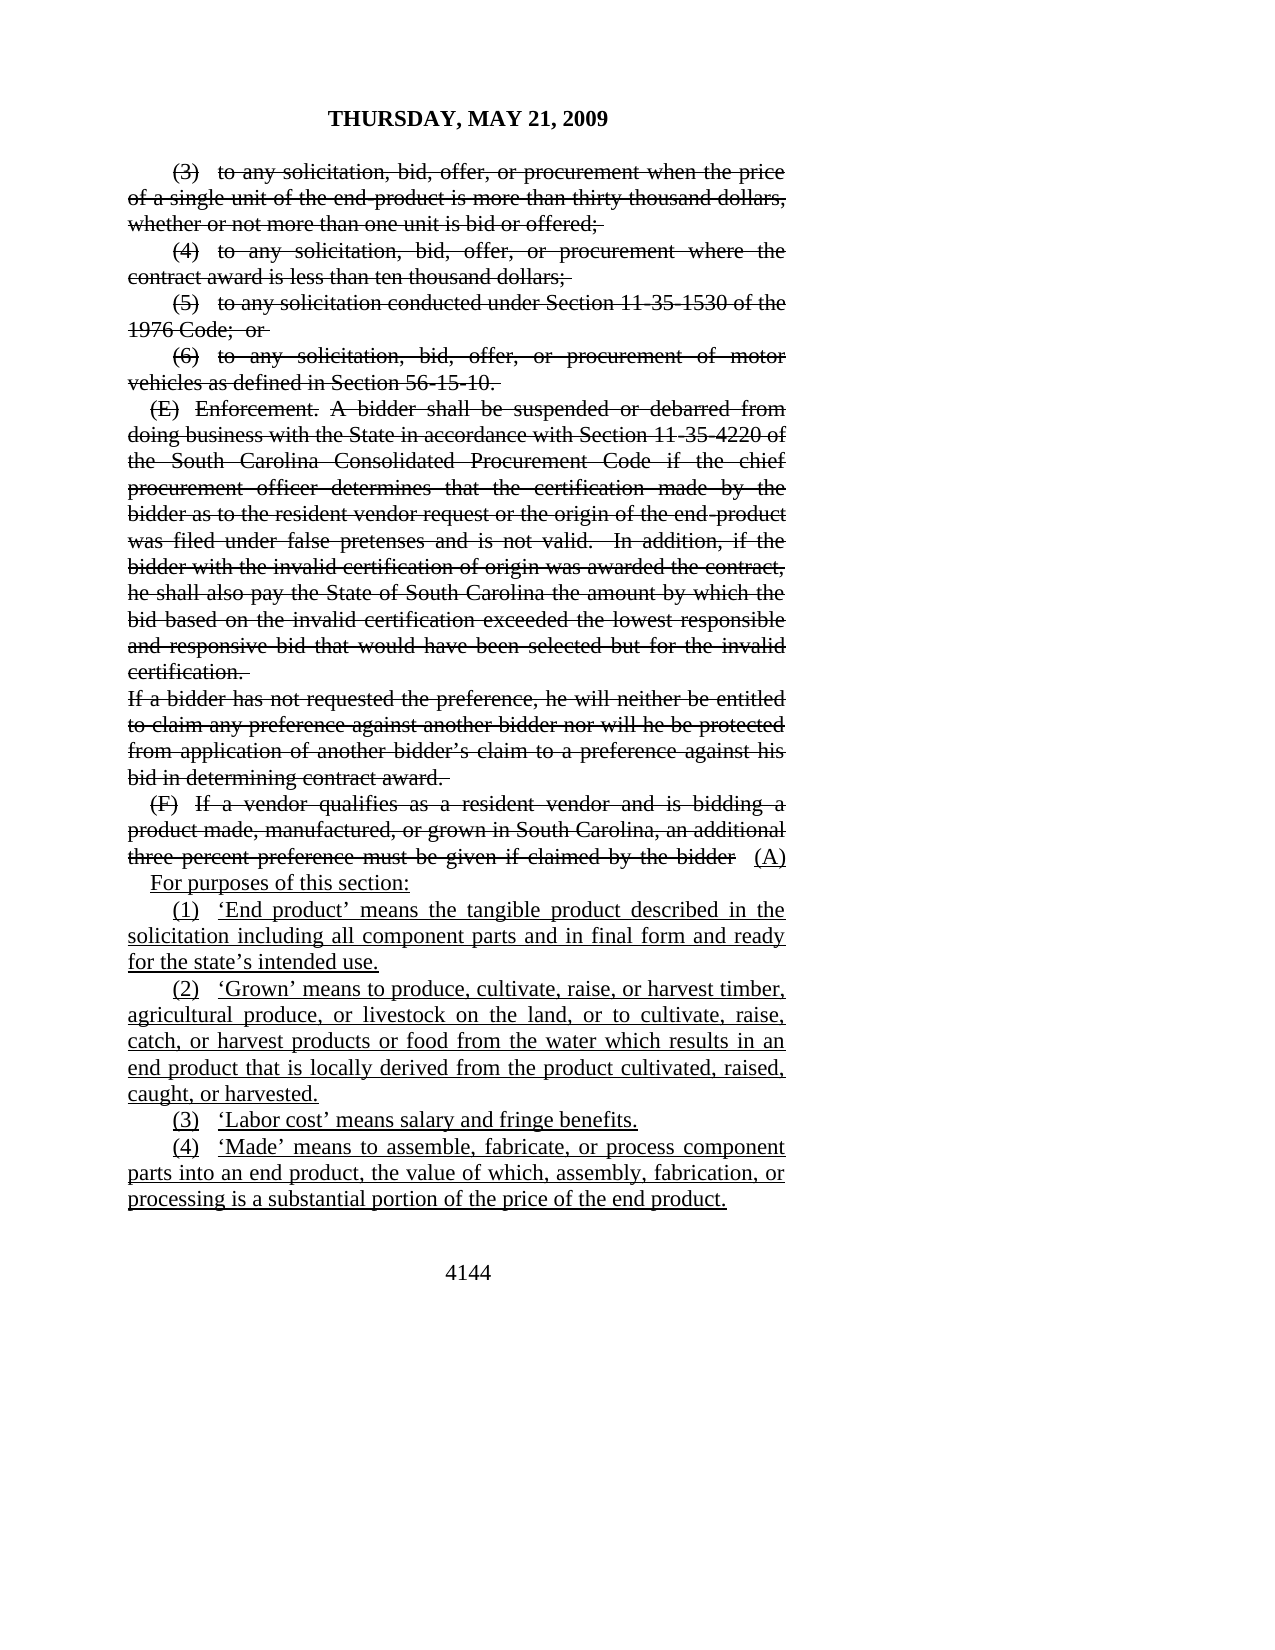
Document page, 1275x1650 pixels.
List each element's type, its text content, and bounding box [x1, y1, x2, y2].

text If a bidder has not requested the preference, he will neither be entitled to claim any preference against another bidder nor will he be protected from application of another bidder’s claim to a preference against his bid in determining contract award. [127, 700, 786, 752]
text (2) ‘Grown’ means to produce, cultivate, raise, or harvest timber, agricultural produce, or livestock on the land, or to cultivate, raise, catch, or harvest products or food from the water which results in an end product that is locally derived from the product cultivated, raised, caught, or harvested. [127, 1078, 786, 1106]
text (3) ‘Labor cost’ means salary and fringe benefits. [127, 1106, 786, 1133]
text (E) Enforcement. A bidder shall be suspended or debarred from doing business with the State in accordance with Section 11-35-4220 of the South Carolina Consolidated Procurement Code if the chief procurement officer determines that the certification made by the bidder as to the resident vendor request or the origin of the end-product was filed under false pretenses and is not valid. In addition, if the bidder with the invalid certification of origin was awarded the contract, he shall also pay the State of South Carolina the amount by which the bid based on the invalid certification exceeded the lowest responsible and responsive bid that would have been selected but for the invalid certification. [127, 542, 786, 620]
text (6) to any solicitation, bid, offer, or procurement of motor vehicles as defined in Section 56-15-10. [127, 342, 786, 395]
text (F) If a vendor qualifies as a resident vendor and is bidding a product made, manufactured, or grown in South Carolina, an additional three percent preference must be given if claimed by the bidder (A) For purposes of this section: [127, 832, 786, 896]
text If a bidder has not requested the preference, he will neither be entitled to claim any preference against another bidder nor will he be protected from application of another bidder’s claim to a preference against his bid in determining contract award. [127, 753, 786, 790]
text (2) ‘Grown’ means to produce, cultivate, raise, or harvest timber, agricultural produce, or livestock on the land, or to cultivate, raise, catch, or harvest products or food from the water which results in an end product that is locally derived from the product cultivated, raised, caught, or harvested. [127, 975, 786, 1024]
text (4) to any solicitation, bid, offer, or procurement where the contract award is less than ten thousand dollars; [127, 237, 786, 289]
text (4) ‘Made’ means to assemble, fabricate, or process component parts into an end product, the value of which, assembly, fabrication, or processing is a substantial portion of the price of the end product. [127, 1133, 786, 1212]
text (1) ‘End product’ means the tangible product described in the solicitation including all component parts and in final form and ready for the state’s intended use. [127, 946, 786, 975]
text (3) to any solicitation, bid, offer, or procurement when the price of a single unit of the end-product is more than thirty thousand dollars, whether or not more than one unit is bid or offered; [127, 199, 786, 237]
text (F) If a vendor qualifies as a resident vendor and is bidding a product made, manufactured, or grown in South Carolina, an additional three percent preference must be given if claimed by the bidder (A) For purposes of this section: [127, 790, 786, 831]
text (1) ‘End product’ means the tangible product described in the solicitation including all component parts and in final form and ready for the state’s intended use. [127, 896, 786, 945]
text (3) to any solicitation, bid, offer, or procurement when the price of a single unit of the end-product is more than thirty thousand dollars, whether or not more than one unit is bid or offered; [127, 158, 786, 198]
text (5) to any solicitation conducted under Section 11-35-1530 of the 1976 Code; or [127, 289, 786, 342]
